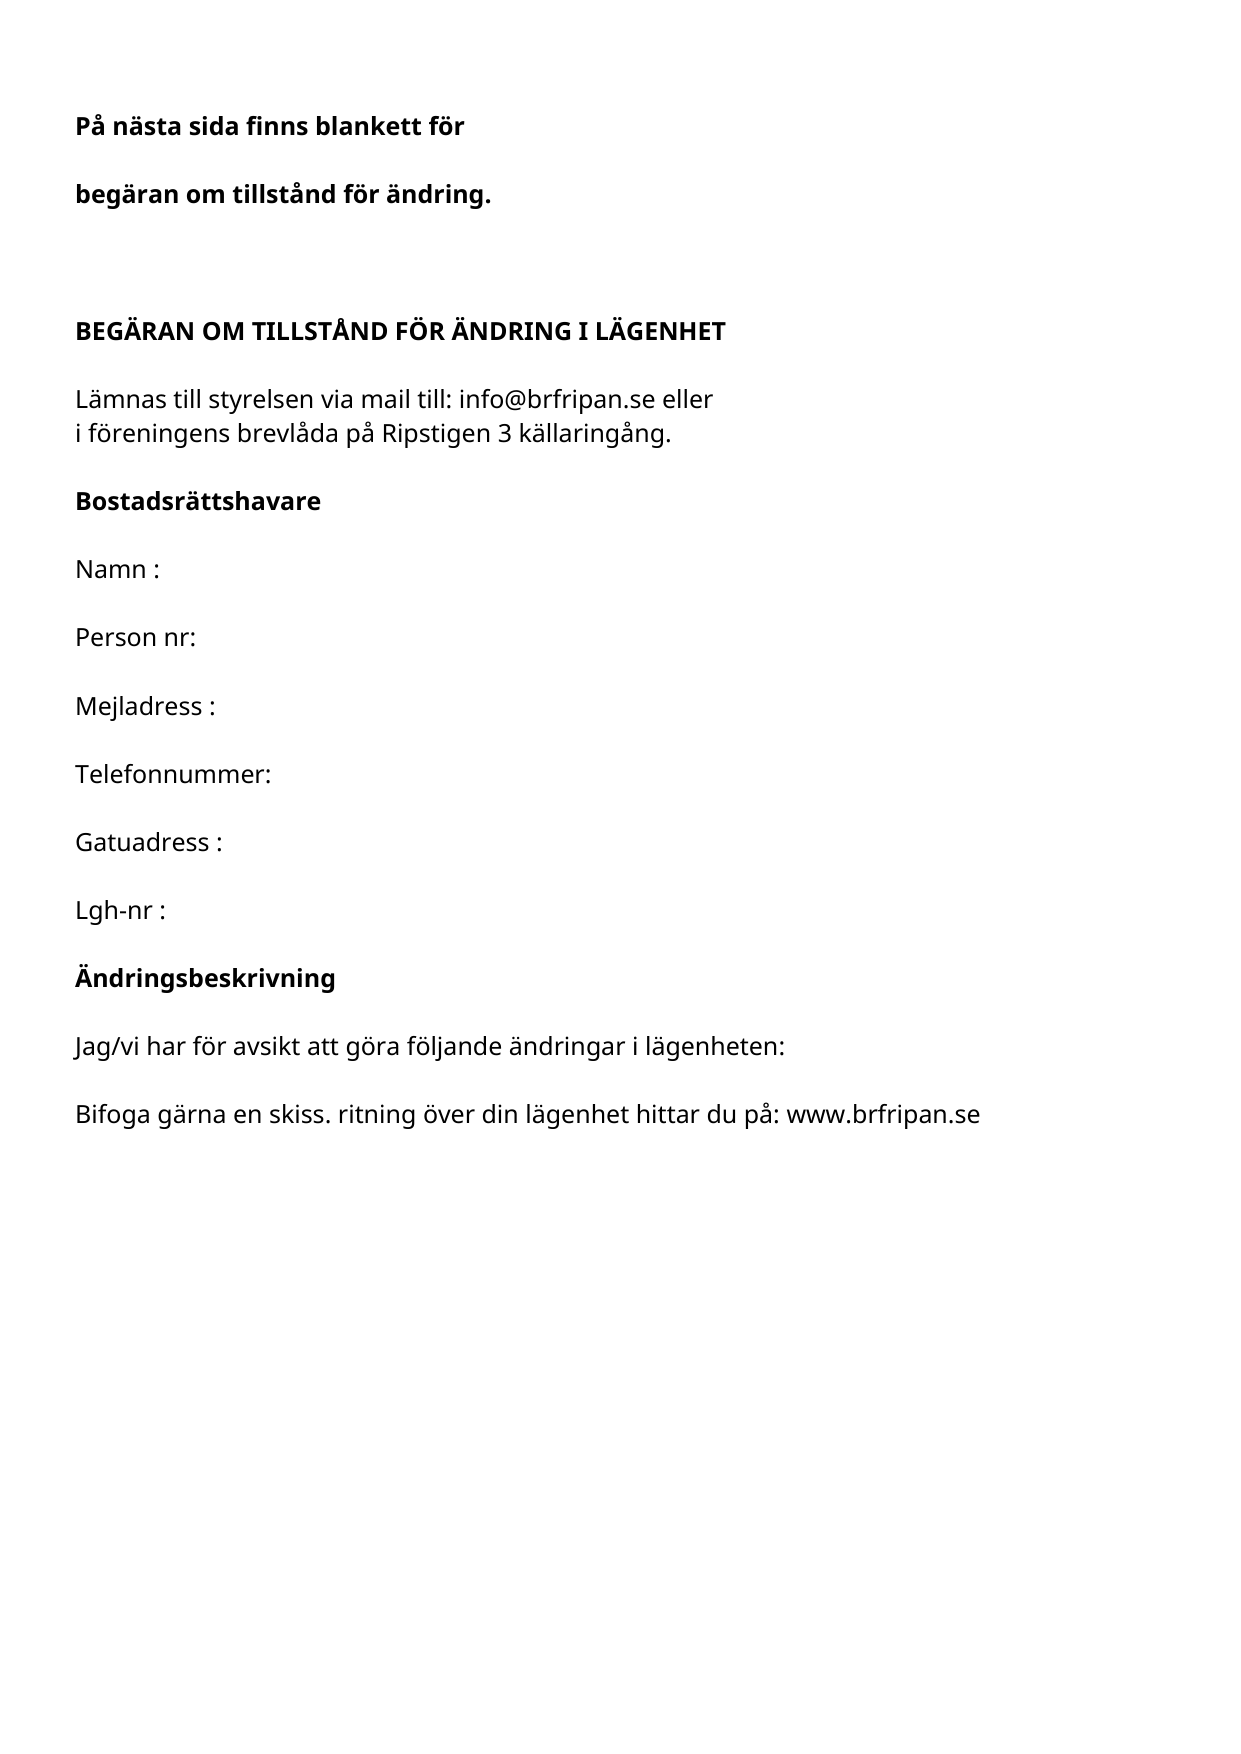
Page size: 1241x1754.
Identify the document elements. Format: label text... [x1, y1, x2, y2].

text Telefonnummer: [75, 756, 1165, 790]
text begäran om tillstånd för ändring. [75, 177, 1165, 211]
text Person nr: [75, 620, 1165, 654]
text På nästa sida finns blankett för [75, 109, 1165, 143]
text Namn : [75, 552, 1165, 586]
text Gatuadress : [75, 824, 1165, 858]
text BEGÄRAN OM TILLSTÅND FÖR ÄNDRING I LÄGENHET [75, 313, 1165, 347]
text Lämnas till styrelsen via mail till: info@brfripan.se eller [75, 382, 1165, 416]
text Ändringsbeskrivning [75, 961, 1165, 995]
text Mejladress : [75, 688, 1165, 722]
text i föreningens brevlåda på Ripstigen 3 källaringång. [75, 416, 1165, 450]
text Lgh-nr : [75, 892, 1165, 927]
text Bifoga gärna en skiss. ritning över din lägenhet hittar du på: www.brfripan.se [75, 1097, 1165, 1131]
text Jag/vi har för avsikt att göra följande ändringar i lägenheten: [75, 1029, 1165, 1063]
text Bostadsrättshavare [75, 484, 1165, 518]
